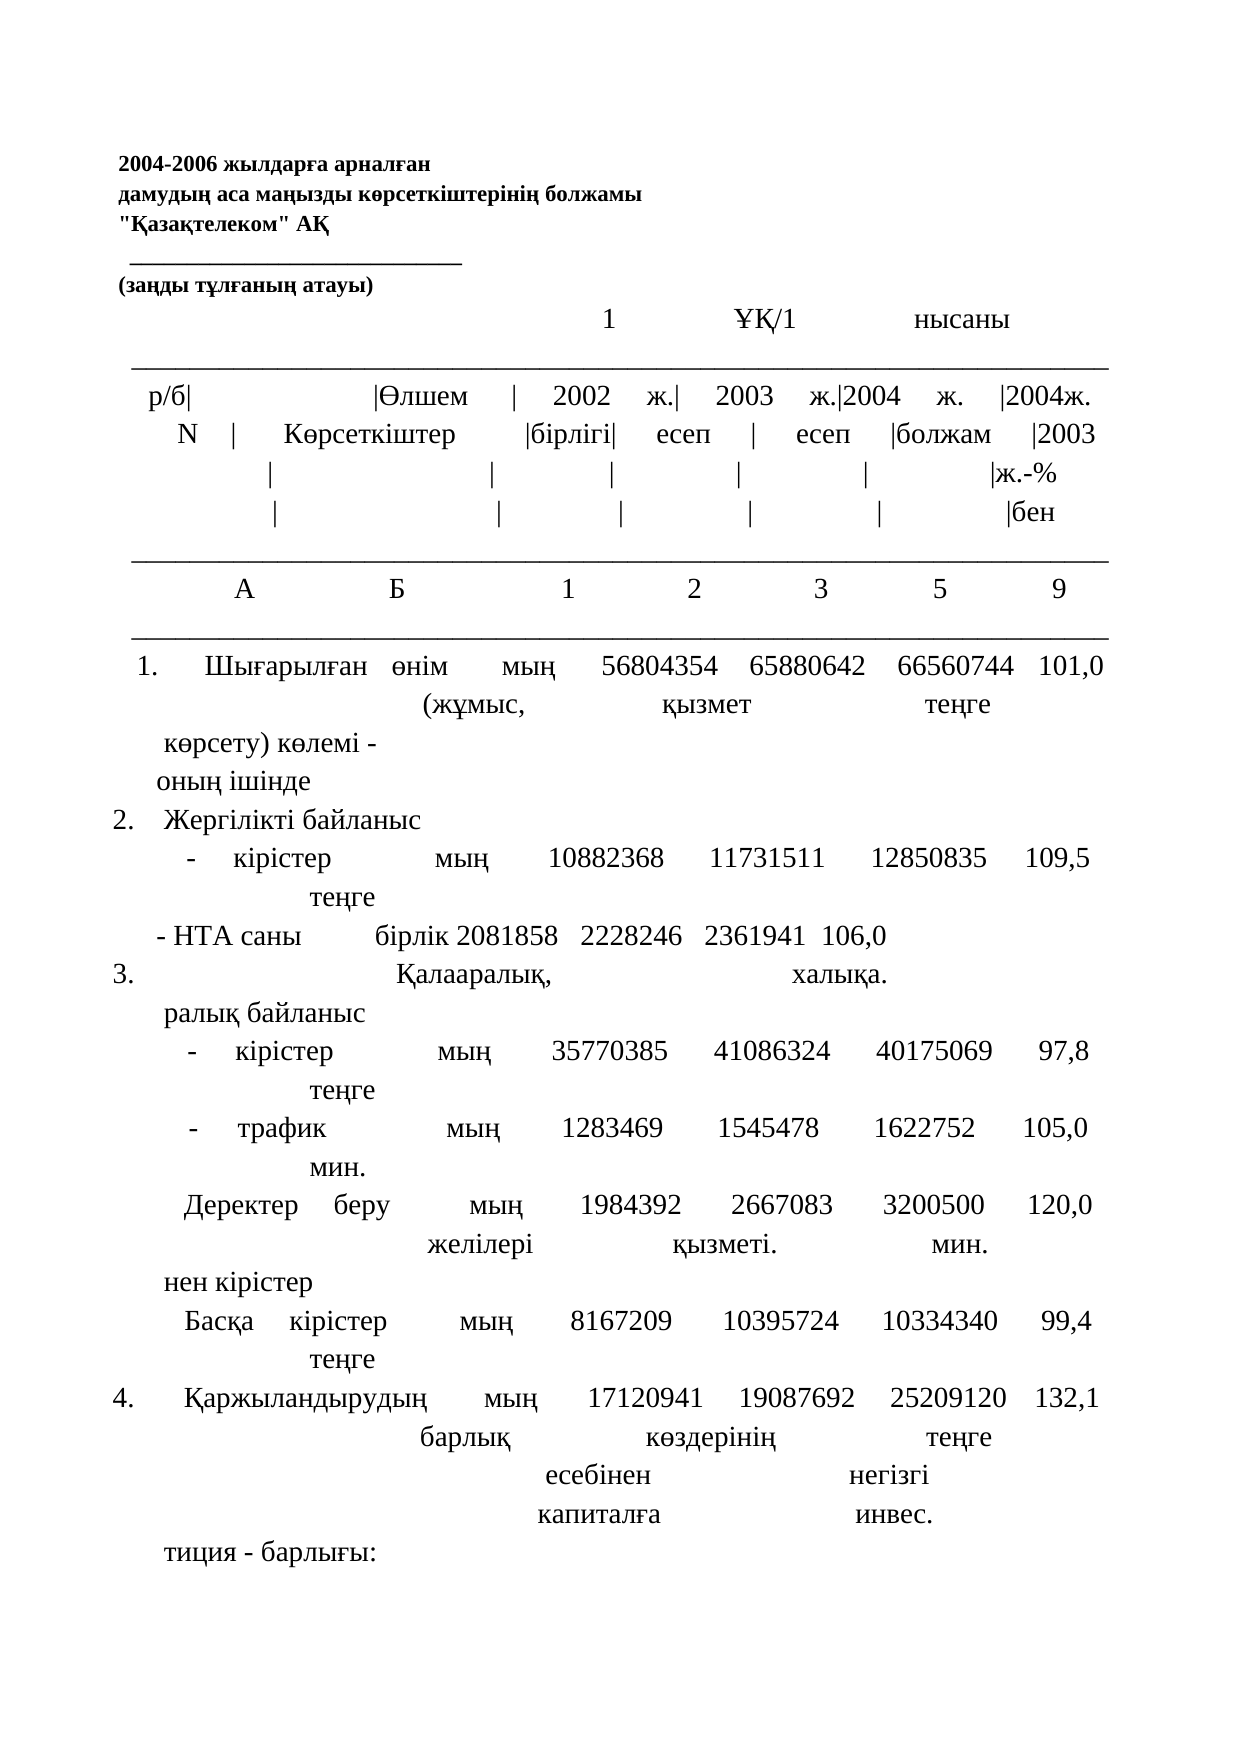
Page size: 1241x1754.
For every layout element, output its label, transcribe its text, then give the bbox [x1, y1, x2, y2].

text Басқа кірістер мың 8167209 10395724 10334340 99,4 теңге [112, 1303, 1128, 1375]
text - кірістер мың 35770385 41086324 40175069 97,8 теңге [112, 1033, 1128, 1105]
text - трафик мың 1283469 1545478 1622752 105,0 мин. [112, 1110, 1128, 1182]
text - кірістер мың 10882368 11731511 12850835 109,5 теңге [112, 841, 1128, 913]
text оның ішінде [112, 763, 1128, 797]
text 4. Қаржыландырудың мың 17120941 19087692 25209120 132,1 барлық көздерінің теңге есебiнен негізгі капиталға инвес. тиция - барлығы: [112, 1380, 1128, 1568]
text 2004-2006 жылдарға арналған дамудың аса маңызды көрсеткіштерінің болжамы "Қазақтелеком" АҚ _____________________________ (заңды тұлғаның атауы) [112, 150, 1128, 297]
text - НТА саны бірлік 2081858 2228246 2361941 106,0 [112, 918, 1128, 951]
text 1 ҰҚ/1 нысаны ___________________________________________________________________ р/б| |Өлшем | 2002 ж.| 2003 ж.|2004 ж. |2004ж. N | Көрсеткіштер |бірлігі| есеп | есеп |болжам |2003 | | | | | |ж.-% | | | | | |бен ___________________________________________________________________ А Б 1 2 3 5 9 ___________________________________________________________________ 1. Шығарылған өнiм мың 56804354 65880642 66560744 101,0 (жұмыс, қызмет теңге көрсету) көлемі - [112, 301, 1128, 758]
text Деректер беру мың 1984392 2667083 3200500 120,0 желілері қызметі. мин. нен кірістер [112, 1187, 1128, 1298]
text 3. Қалааралық, халықа. ралық байланыс [112, 956, 1128, 1028]
text 2. Жергілікті байланыс [112, 802, 1128, 836]
